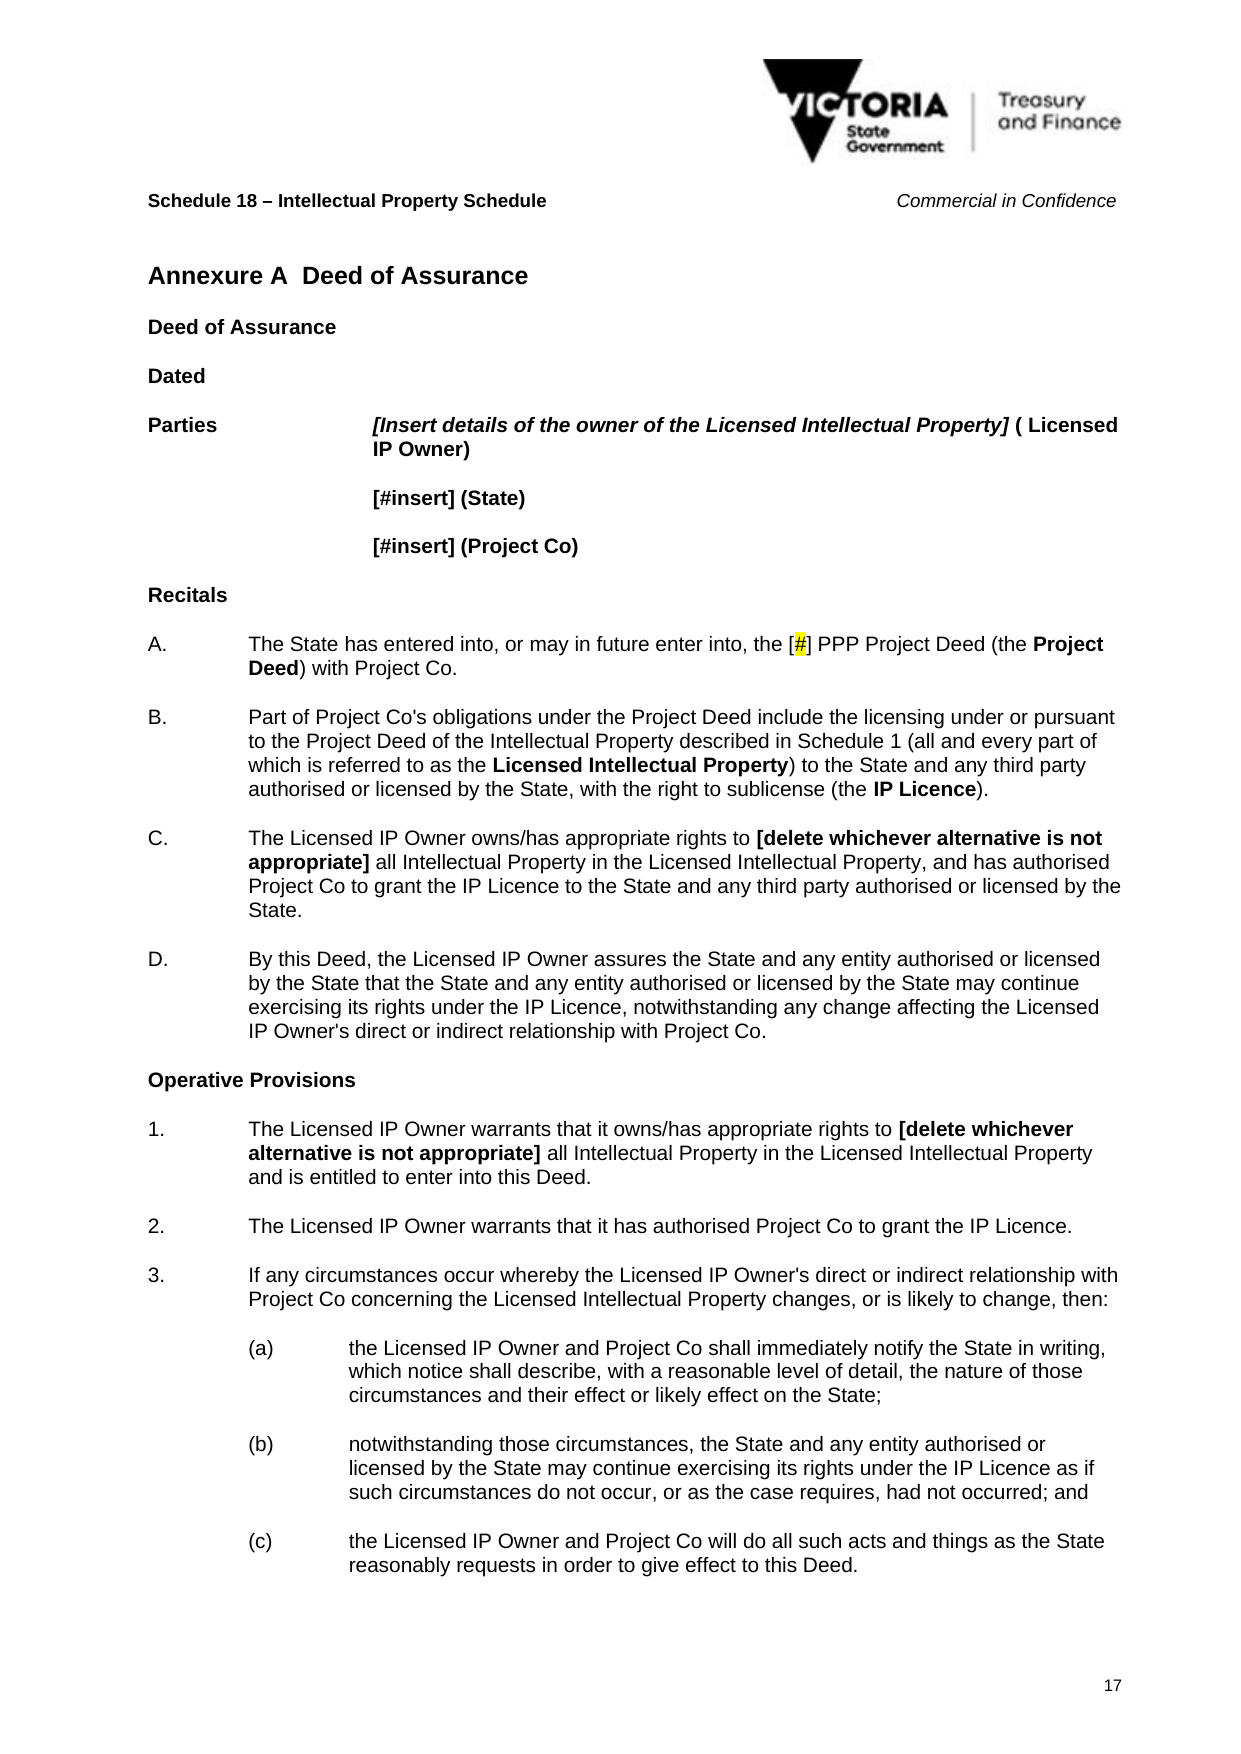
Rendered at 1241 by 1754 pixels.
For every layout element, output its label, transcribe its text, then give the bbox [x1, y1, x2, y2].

text C. The Licensed IP Owner owns/has appropriate rights to [delete whichever alternative is not appropriate] all Intellectual Property in the Licensed Intellectual Property, and has authorised Project Co to grant the IP Licence to the State and any third party authorised or licensed by the State. [148, 826, 1122, 922]
text Operative Provisions [148, 1068, 1122, 1092]
text D. By this Deed, the Licensed IP Owner assures the State and any entity authorised or licensed by the State that the State and any entity authorised or licensed by the State may continue exercising its rights under the IP Licence, notwithstanding any change affecting the Licensed IP Owner's direct or indirect relationship with Project Co. [148, 947, 1122, 1043]
text notwithstanding those circumstances, the State and any entity authorised or licensed by the State may continue exercising its rights under the IP Licence as if such circumstances do not occur, or as the case requires, had not occurred; and [248, 1432, 1122, 1504]
text the Licensed IP Owner and Project Co shall immediately notify the State in writing, which notice shall describe, with a reasonable level of detail, the nature of those circumstances and their effect or likely effect on the State; [248, 1335, 1122, 1407]
text [#insert] (State) [148, 485, 1122, 509]
text Dated [148, 363, 1122, 387]
text [#insert] (Project Co) [373, 534, 1122, 558]
text B. Part of Project Co's obligations under the Project Deed include the licensing under or pursuant to the Project Deed of the Intellectual Property described in Schedule 1 (all and every part of which is referred to as the Licensed Intellectual Property) to the State and any third party authorised or licensed by the State, with the right to sublicense (the IP Licence). [148, 705, 1122, 801]
subtitle Deed of Assurance [148, 261, 1122, 289]
text Deed of Assurance [148, 314, 1122, 338]
text If any circumstances occur whereby the Licensed IP Owner's direct or indirect relationship with Project Co concerning the Licensed Intellectual Property changes, or is likely to change, then: [148, 1262, 1122, 1310]
text A. The State has entered into, or may in future enter into, the [#] PPP Project Deed (the Project Deed) with Project Co. [148, 632, 1122, 680]
text Parties [Insert details of the owner of the Licensed Intellectual Property] ( Licensed IP Owner) [148, 412, 1122, 460]
text The Licensed IP Owner warrants that it has authorised Project Co to grant the IP Licence. [148, 1213, 1122, 1237]
picture [762, 59, 1123, 166]
text The Licensed IP Owner warrants that it owns/has appropriate rights to [delete whichever alternative is not appropriate] all Intellectual Property in the Licensed Intellectual Property and is entitled to enter into this Deed. [148, 1117, 1122, 1188]
text the Licensed IP Owner and Project Co will do all such acts and things as the State reasonably requests in order to give effect to this Deed. [248, 1529, 1122, 1577]
text Recitals [148, 583, 1122, 607]
